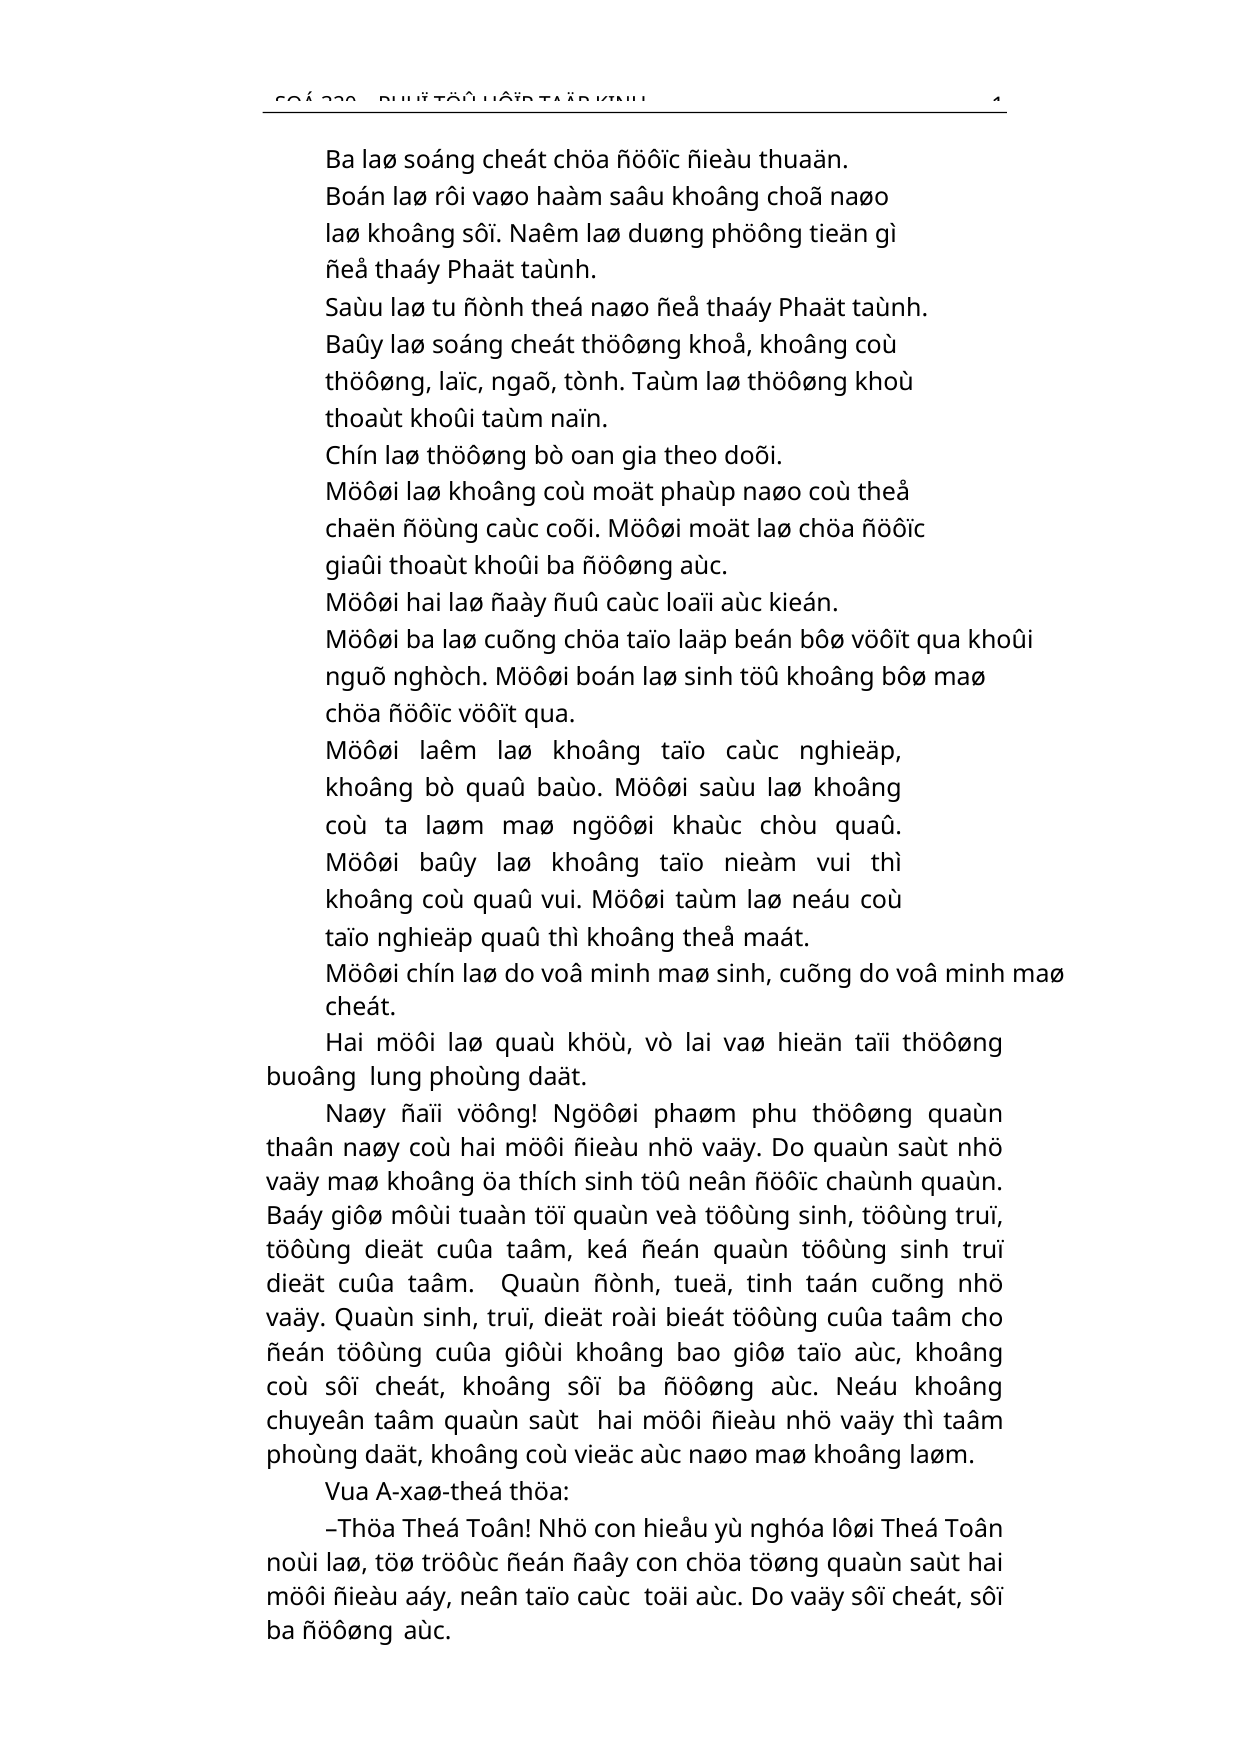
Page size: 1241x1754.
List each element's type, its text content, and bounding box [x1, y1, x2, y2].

text Möôøi chín laø do voâ minh maø sinh, cuõng do voâ minh maø cheát. [325, 957, 1065, 1021]
text Vua A-xaø-theá thöa: [325, 1474, 1065, 1508]
text Möôøi laêm laø khoâng taïo caùc nghieäp, khoâng bò quaû baùo. Möôøi saùu laø khoâng coù ta laøm maø ngöôøi khaùc chòu quaû. Möôøi baûy laø khoâng taïo nieàm vui thì khoâng coù quaû vui. Möôøi taùm laø neáu coù taïo nghieäp quaû thì khoâng theå maát. [325, 733, 903, 954]
text Hai möôi laø quaù khöù, vò lai vaø hieän taïi thöôøng buoâng lung phoùng daät. [266, 1024, 1004, 1093]
text –Thöa Theá Toân! Nhö con hieåu yù nghóa lôøi Theá Toân noùi laø, töø tröôùc ñeán ñaây con chöa töøng quaùn saùt hai möôi ñieàu aáy, neân taïo caùc toäi aùc. Do vaäy sôï cheát, sôï ba ñöôøng aùc. [266, 1511, 1004, 1647]
text Möôøi laø khoâng coù moät phaùp naøo coù theå chaën ñöùng caùc coõi. Möôøi moät laø chöa ñöôïc giaûi thoaùt khoûi ba ñöôøng aùc. [325, 474, 985, 582]
text Boán laø rôi vaøo haàm saâu khoâng choã naøo laø khoâng sôï. Naêm laø duøng phöông tieän gì ñeå thaáy Phaät taùnh. [325, 179, 911, 286]
text Möôøi hai laø ñaày ñuû caùc loaïi aùc kieán. [325, 585, 1065, 619]
text Naøy ñaïi vöông! Ngöôøi phaøm phu thöôøng quaùn thaân naøy coù hai möôi ñieàu nhö vaäy. Do quaùn saùt nhö vaäy maø khoâng öa thích sinh töû neân ñöôïc chaùnh quaùn. Baáy giôø môùi tuaàn töï quaùn veà töôùng sinh, töôùng truï, töôùng dieät cuûa taâm, keá ñeán quaùn töôùng sinh truï dieät cuûa taâm. Quaùn ñònh, tueä, tinh taán cuõng nhö vaäy. Quaùn sinh, truï, dieät roài bieát töôùng cuûa taâm cho ñeán töôùng cuûa giôùi khoâng bao giôø taïo aùc, khoâng coù sôï cheát, khoâng sôï ba ñöôøng aùc. Neáu khoâng chuyeân taâm quaùn saùt hai möôi ñieàu nhö vaäy thì taâm phoùng daät, khoâng coù vieäc aùc naøo maø khoâng laøm. [266, 1096, 1004, 1470]
text Ba laø soáng cheát chöa ñöôïc ñieàu thuaän. [325, 141, 1065, 176]
text Saùu laø tu ñònh theá naøo ñeå thaáy Phaät taùnh. [325, 289, 1065, 323]
text Möôøi ba laø cuõng chöa taïo laäp beán bôø vöôït qua khoûi nguõ nghòch. Möôøi boán laø sinh töû khoâng bôø maø chöa ñöôïc vöôït qua. [325, 622, 1037, 730]
text Baûy laø soáng cheát thöôøng khoå, khoâng coù thöôøng, laïc, ngaõ, tònh. Taùm laø thöôøng khoù thoaùt khoûi taùm naïn. [325, 326, 985, 435]
text Chín laø thöôøng bò oan gia theo doõi. [325, 438, 1065, 471]
